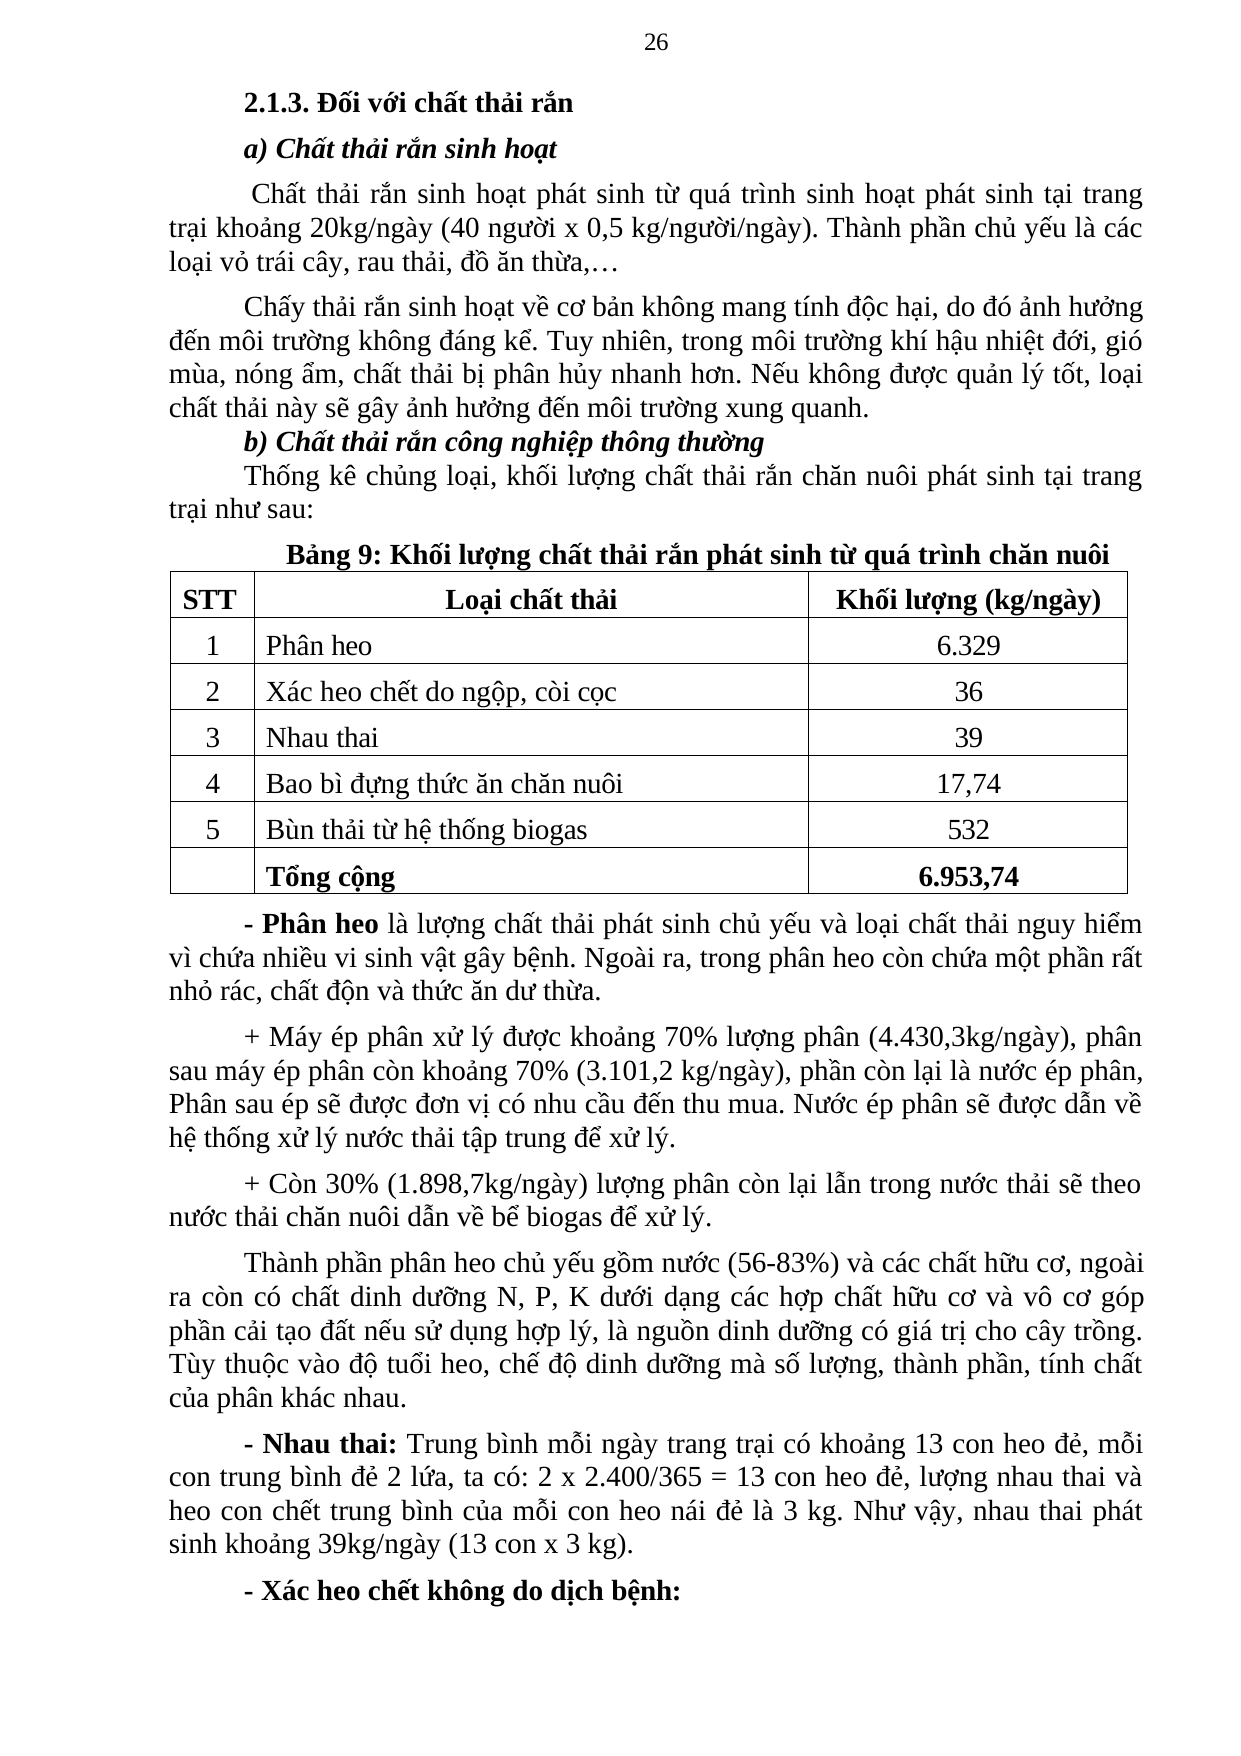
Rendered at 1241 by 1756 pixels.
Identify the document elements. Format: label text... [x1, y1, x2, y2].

subtitle Bảng 9: Khối lượng chất thải rắn phát sinh từ quá trình chăn nuôi [286, 537, 1211, 571]
table_cell 39 [809, 710, 1127, 755]
text Thống kê chủng loại, khối lượng chất thải rắn chăn nuôi phát sinh tại trang trại như sau: [169, 458, 1144, 525]
table_cell 5 [171, 802, 254, 847]
table_cell 1 [171, 618, 254, 663]
table_header STT [171, 572, 254, 617]
list Nhau thai: Trung bình mỗi ngày trang trại có khoảng 13 con heo đẻ, mỗi con trung bình đẻ 2 lứa, ta có: 2 x 2.400/365 = 13 con heo đẻ, lượng nhau thai và heo con chết trung bình của mỗi con heo nái đẻ là 3 kg. Như vậy, nhau thai phát sinh khoảng 39kg/ngày (13 con x 3 kg). [169, 1426, 1144, 1560]
subtitle Đối với chất thải rắn [244, 85, 1211, 118]
table_cell 6.329 [809, 618, 1127, 663]
subtitle Chất thải rắn công nghiệp thông thường [244, 425, 1211, 458]
table_cell 17,74 [809, 756, 1127, 801]
text + Còn 30% (1.898,7kg/ngày) lượng phân còn lại lẫn trong nước thải sẽ theo nước thải chăn nuôi dẫn về bể biogas để xử lý. [169, 1166, 1143, 1233]
subtitle Xác heo chết không do dịch bệnh: [244, 1573, 1211, 1607]
table_cell 36 [809, 664, 1127, 709]
table_cell Phân heo [255, 618, 808, 663]
table_cell 4 [171, 756, 254, 801]
table_cell Bao bì đựng thức ăn chăn nuôi [255, 756, 808, 801]
table_cell Tổng cộng [255, 848, 808, 893]
text - Phân heo là lượng chất thải phát sinh chủ yếu và loại chất thải nguy hiểm vì chứa nhiều vi sinh vật gây bệnh. Ngoài ra, trong phân heo còn chứa một phần rất nhỏ rác, chất độn và thức ăn dư thừa. [169, 906, 1143, 1007]
table_cell Bùn thải từ hệ thống biogas [255, 802, 808, 847]
table_cell 2 [171, 664, 254, 709]
table_cell 532 [809, 802, 1127, 847]
table_cell 3 [171, 710, 254, 755]
table_header Khối lượng (kg/ngày) [809, 572, 1127, 617]
table_cell Xác heo chết do ngộp, còi cọc [255, 664, 808, 709]
text Chất thải rắn sinh hoạt phát sinh từ quá trình sinh hoạt phát sinh tại trang trại khoảng 20kg/ngày (40 người x 0,5 kg/người/ngày). Thành phần chủ yếu là các loại vỏ trái cây, rau thải, đồ ăn thừa,… [169, 177, 1144, 277]
table_cell 6.953,74 [809, 848, 1127, 893]
table_header Loại chất thải [255, 572, 808, 617]
table_cell Nhau thai [255, 710, 808, 755]
table_cell [171, 848, 254, 893]
text Thành phần phân heo chủ yếu gồm nước (56-83%) và các chất hữu cơ, ngoài ra còn có chất dinh dưỡng N, P, K dưới dạng các hợp chất hữu cơ và vô cơ góp phần cải tạo đất nếu sử dụng hợp lý, là nguồn dinh dưỡng có giá trị cho cây trồng. Tùy thuộc vào độ tuổi heo, chế độ dinh dưỡng mà số lượng, thành phần, tính chất của phân khác nhau. [169, 1246, 1144, 1413]
text + Máy ép phân xử lý được khoảng 70% lượng phân (4.430,3kg/ngày), phân sau máy ép phân còn khoảng 70% (3.101,2 kg/ngày), phần còn lại là nước ép phân, Phân sau ép sẽ được đơn vị có nhu cầu đến thu mua. Nước ép phân sẽ được dẫn về hệ thống xử lý nước thải tập trung để xử lý. [169, 1019, 1144, 1153]
text Chấy thải rắn sinh hoạt về cơ bản không mang tính độc hại, do đó ảnh hưởng đến môi trường không đáng kể. Tuy nhiên, trong môi trường khí hậu nhiệt đới, gió mùa, nóng ẩm, chất thải bị phân hủy nhanh hơn. Nếu không được quản lý tốt, loại chất thải này sẽ gây ảnh hưởng đến môi trường xung quanh. [169, 289, 1144, 424]
subtitle Chất thải rắn sinh hoạt [244, 131, 1211, 165]
